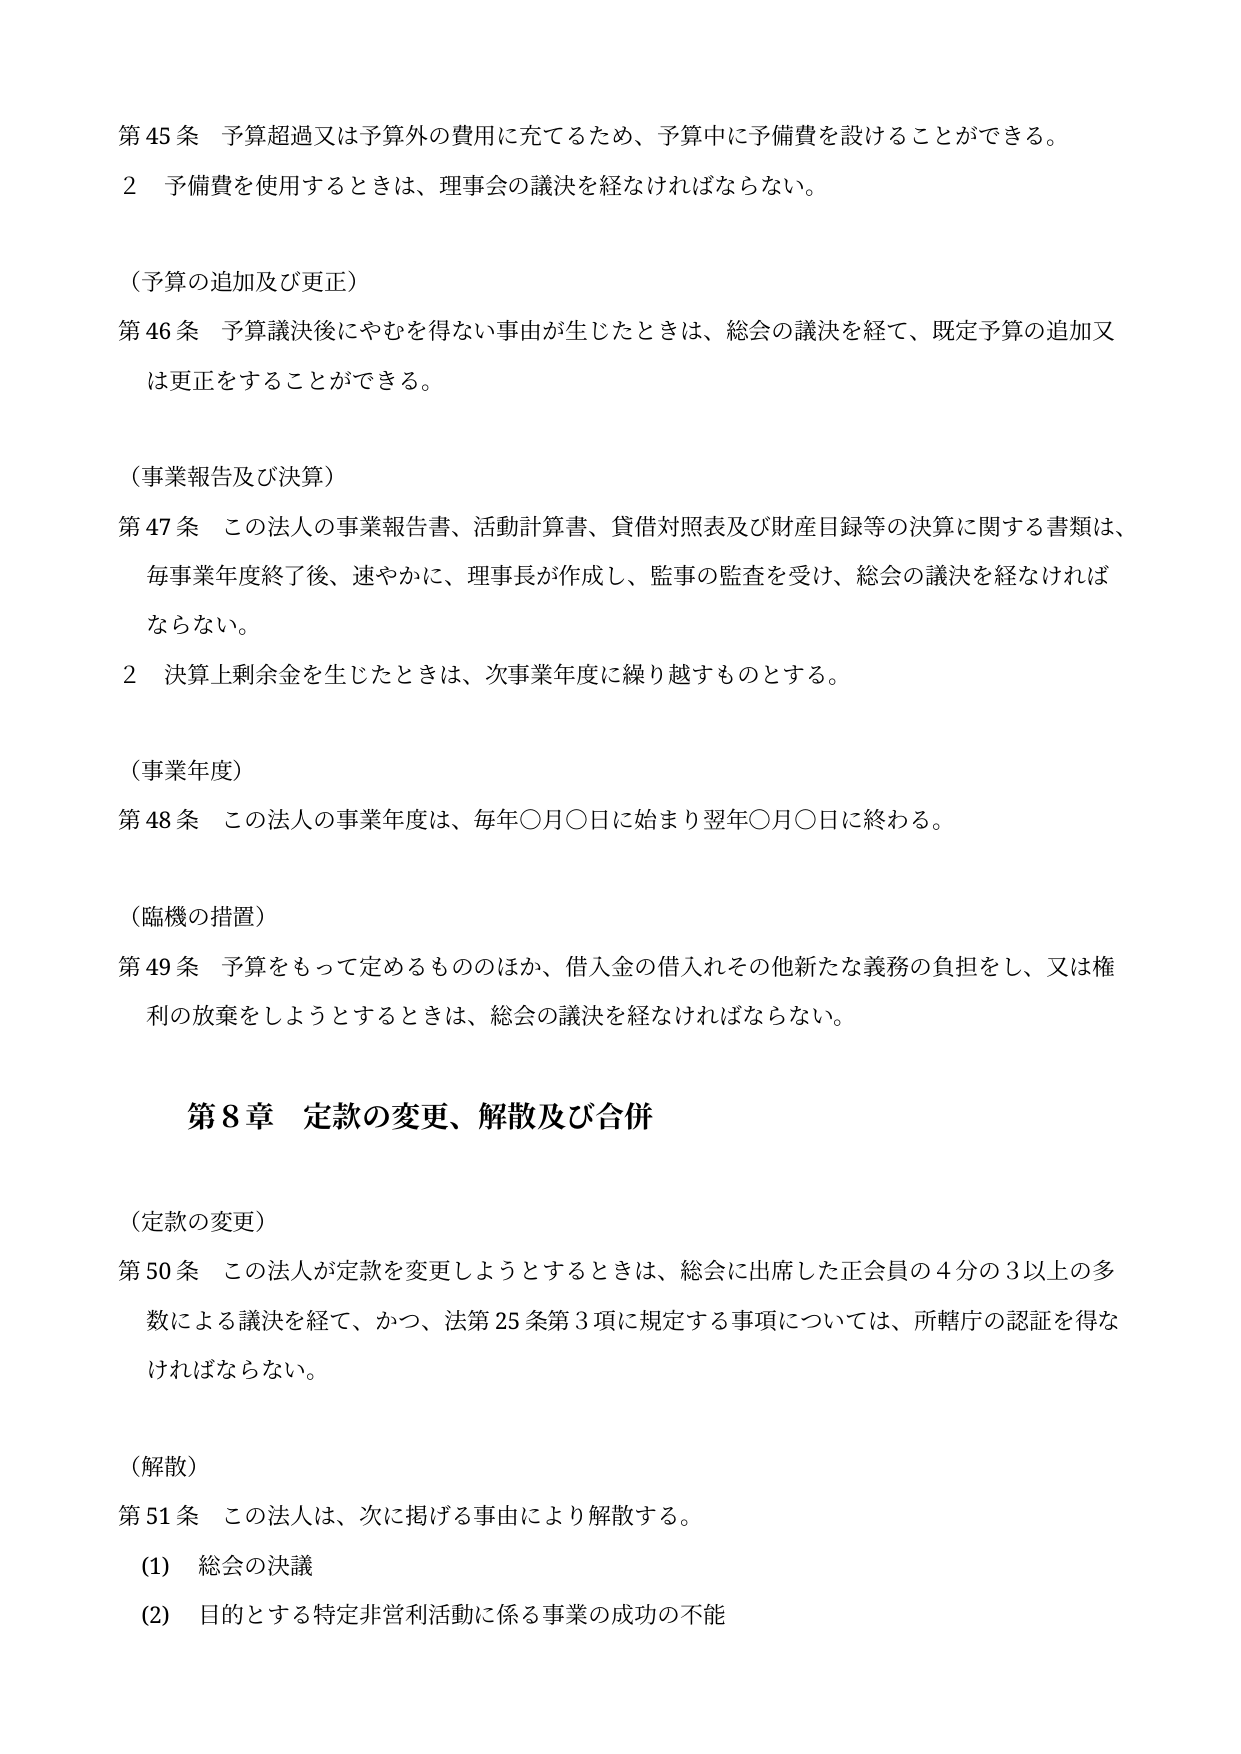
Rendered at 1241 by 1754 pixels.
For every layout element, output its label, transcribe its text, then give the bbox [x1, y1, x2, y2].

text （予算の追加及び更正） [118, 264, 1122, 297]
text ２ 決算上剰余金を生じたときは、次事業年度に繰り越すものとする。 [118, 657, 1122, 690]
text 第47条 この法人の事業報告書、活動計算書、貸借対照表及び財産目録等の決算に関する書類は、毎事業年度終了後、速やかに、理事長が作成し、監事の監査を受け、総会の議決を経なければならない。 [118, 509, 1122, 641]
text 第45条 予算超過又は予算外の費用に充てるため、予算中に予備費を設けることができる。 [118, 118, 1122, 151]
text 第50条 この法人が定款を変更しようとするときは、総会に出席した正会員の４分の３以上の多数による議決を経て、かつ、法第25条第３項に規定する事項については、所轄庁の認証を得なければならない。 [118, 1253, 1122, 1386]
text （解散） [118, 1449, 1122, 1482]
text 第48条 この法人の事業年度は、毎年○月○日に始まり翌年○月○日に終わる。 [118, 803, 1122, 836]
text 第49条 予算をもって定めるもののほか、借入金の借入れその他新たな義務の負担をし、又は権利の放棄をしようとするときは、総会の議決を経なければならない。 [118, 948, 1122, 1031]
text 第46条 予算議決後にやむを得ない事由が生じたときは、総会の議決を経て、既定予算の追加又は更正をすることができる。 [118, 313, 1122, 396]
text （臨機の措置） [118, 899, 1122, 932]
text 第51条 この法人は、次に掲げる事由により解散する。 [118, 1498, 1122, 1531]
text （定款の変更） [118, 1204, 1122, 1237]
text (1) 総会の決議 [118, 1548, 1122, 1581]
text (2) 目的とする特定非営利活動に係る事業の成功の不能 [118, 1598, 1122, 1631]
text 第８章 定款の変更、解散及び合併 [118, 1094, 1122, 1136]
text （事業年度） [118, 753, 1122, 786]
text （事業報告及び決算） [118, 459, 1122, 492]
text ２ 予備費を使用するときは、理事会の議決を経なければならない。 [118, 168, 1122, 201]
